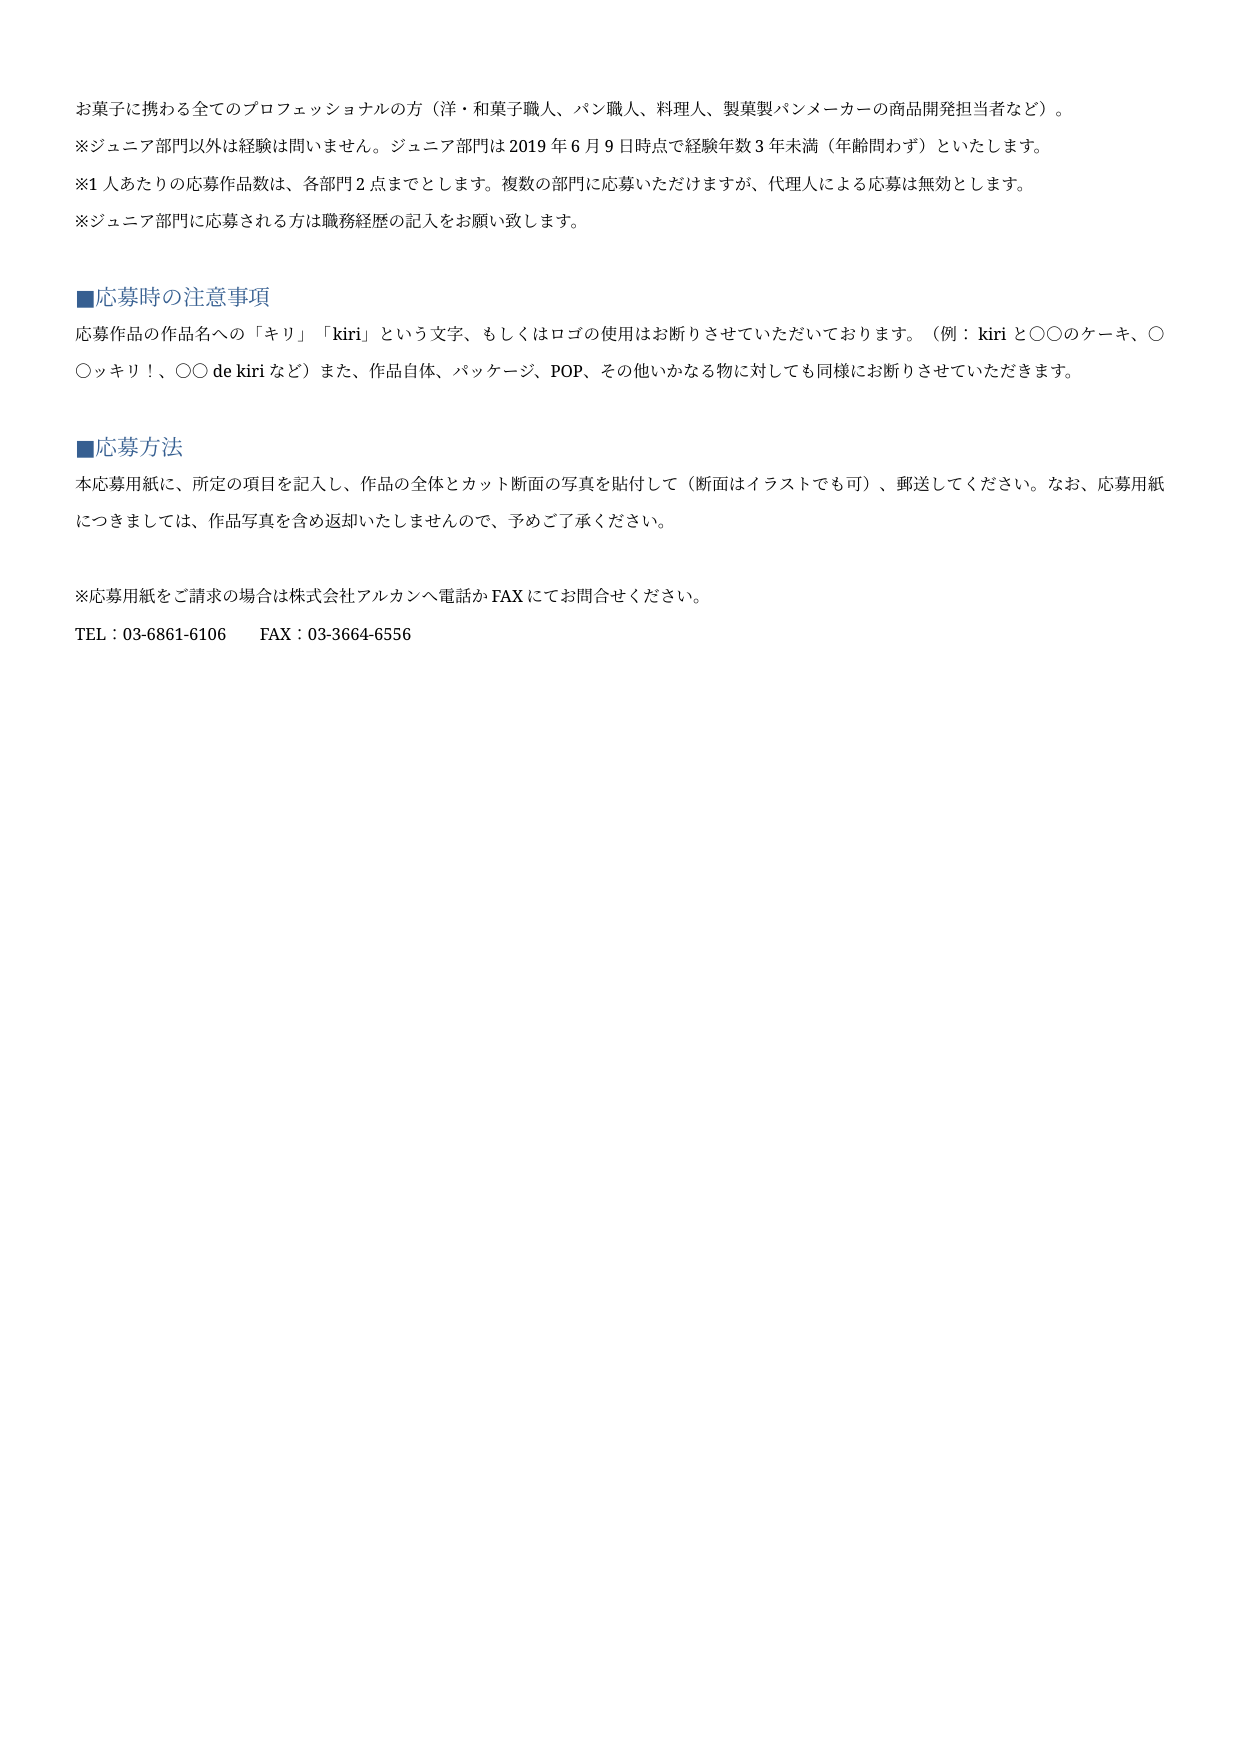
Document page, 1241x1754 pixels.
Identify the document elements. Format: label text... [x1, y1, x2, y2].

text 応募作品の作品名への「キリ」「kiri」という文字、もしくはロゴの使用はお断りさせていただいております。（例：kiri と○○のケーキ、○○ッキリ！、○○ de kiri など）また、作品自体、パッケージ、POP、その他いかなる物に対しても同様にお断りさせていただきます。 [75, 314, 1165, 389]
text ※応募用紙をご請求の場合は株式会社アルカンへ電話かFAXにてお問合せください。 [75, 577, 1165, 614]
text お菓子に携わる全てのプロフェッショナルの方（洋・和菓子職人、パン職人、料理人、製菓製パンメーカーの商品開発担当者など）。 [75, 89, 1165, 127]
text ※ジュニア部門に応募される方は職務経歴の記入をお願い致します。 [75, 202, 1165, 239]
text ※ジュニア部門以外は経験は問いません。ジュニア部門は2019 年6 月9 日時点で経験年数3 年未満（年齢問わず）といたします。 [75, 127, 1165, 164]
text ※1 人あたりの応募作品数は、各部門2 点までとします。複数の部門に応募いただけますが、代理人による応募は無効とします。 [75, 164, 1165, 202]
text 本応募用紙に、所定の項目を記入し、作品の全体とカット断面の写真を貼付して（断面はイラストでも可）、郵送してください。なお、応募用紙につきましては、作品写真を含め返却いたしませんので、予めご了承ください。 [75, 464, 1165, 539]
text ■応募時の注意事項 [75, 277, 1165, 314]
text TEL：03-6861-6106 FAX：03-3664-6556 [75, 614, 1165, 652]
text ■応募方法 [75, 427, 1165, 464]
